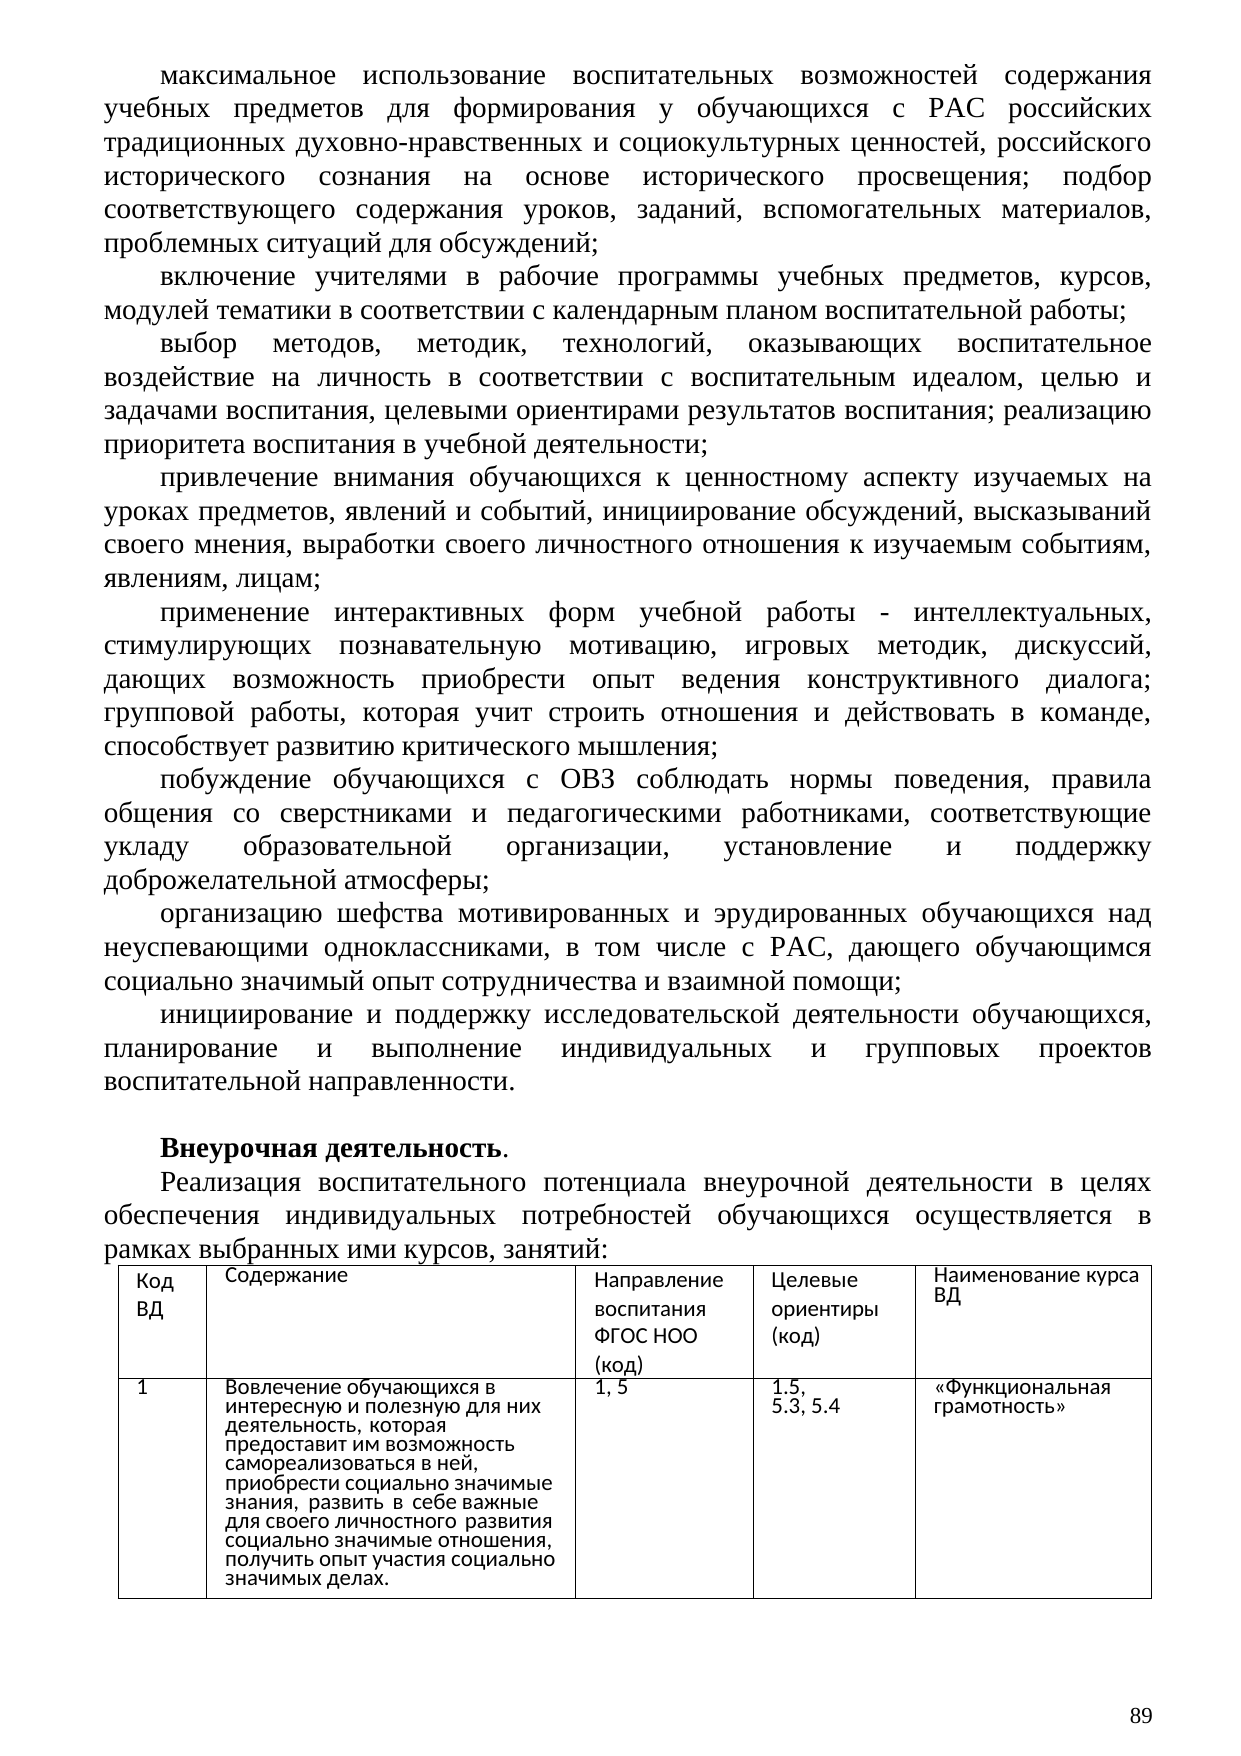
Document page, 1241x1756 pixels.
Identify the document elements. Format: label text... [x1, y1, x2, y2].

table_cell 1 [119, 1379, 206, 1598]
text инициирование и поддержку исследовательской деятельности обучающихся, планирование и выполнение индивидуальных и групповых проектов воспитательной направленности. [103, 996, 1152, 1097]
text максимальное использование воспитательных возможностей содержания учебных предметов для формирования у обучающихся с РАС российских традиционных духовно-нравственных и социокультурных ценностей, российского исторического сознания на основе исторического просвещения; подбор соответствующего содержания уроков, заданий, вспомогательных материалов, проблемных ситуаций для обсуждений; [103, 57, 1152, 258]
text организацию шефства мотивированных и эрудированных обучающихся над неуспевающими одноклассниками, в том числе с РАС, дающего обучающимся социально значимый опыт сотрудничества и взаимной помощи; [103, 896, 1152, 996]
text побуждение обучающихся с ОВЗ соблюдать нормы поведения, правила общения со сверстниками и педагогическими работниками, соответствующие укладу образовательной организации, установление и поддержку доброжелательной атмосферы; [103, 761, 1152, 896]
table_header Код ВД [119, 1266, 206, 1378]
text применение интерактивных форм учебной работы - интеллектуальных, стимулирующих познавательную мотивацию, игровых методик, дискуссий, дающих возможность приобрести опыт ведения конструктивного диалога; групповой работы, которая учит строить отношения и действовать в команде, способствует развитию критического мышления; [103, 594, 1152, 761]
text выбор методов, методик, технологий, оказывающих воспитательное воздействие на личность в соответствии с воспитательным идеалом, целью и задачами воспитания, целевыми ориентирами результатов воспитания; реализацию приоритета воспитания в учебной деятельности; [103, 325, 1152, 459]
table_cell 1.5, 5.3, 5.4 [754, 1379, 915, 1598]
table_cell 1, 5 [576, 1379, 753, 1598]
text Реализация воспитательного потенциала внеурочной деятельности в целях обеспечения индивидуальных потребностей обучающихся осуществляется в рамках выбранных ими курсов, занятий: [103, 1164, 1152, 1264]
table_cell Вовлечение обучающихся в интересную и полезную для них деятельность, которая предоставит им возможность самореализоваться в ней, приобрести социально значимые знания, развить в себе важные для своего личностного развития социально значимые отношения, получить опыт участия социально значимых делах. [207, 1379, 575, 1598]
text привлечение внимания обучающихся к ценностному аспекту изучаемых на уроках предметов, явлений и событий, инициирование обсуждений, высказываний своего мнения, выработки своего личностного отношения к изучаемым событиям, явлениям, лицам; [103, 459, 1152, 594]
table_cell «Функциональная грамотность» [916, 1379, 1151, 1598]
table_header Направление воспитания ФГОС НОО (код) [576, 1266, 753, 1378]
table_header Наименование курса ВД [916, 1266, 1151, 1378]
text Внеурочная деятельность. [103, 1130, 1152, 1164]
table_header Содержание [207, 1266, 575, 1378]
table_header Целевые ориентиры (код) [754, 1266, 915, 1378]
text включение учителями в рабочие программы учебных предметов, курсов, модулей тематики в соответствии с календарным планом воспитательной работы; [103, 258, 1152, 325]
